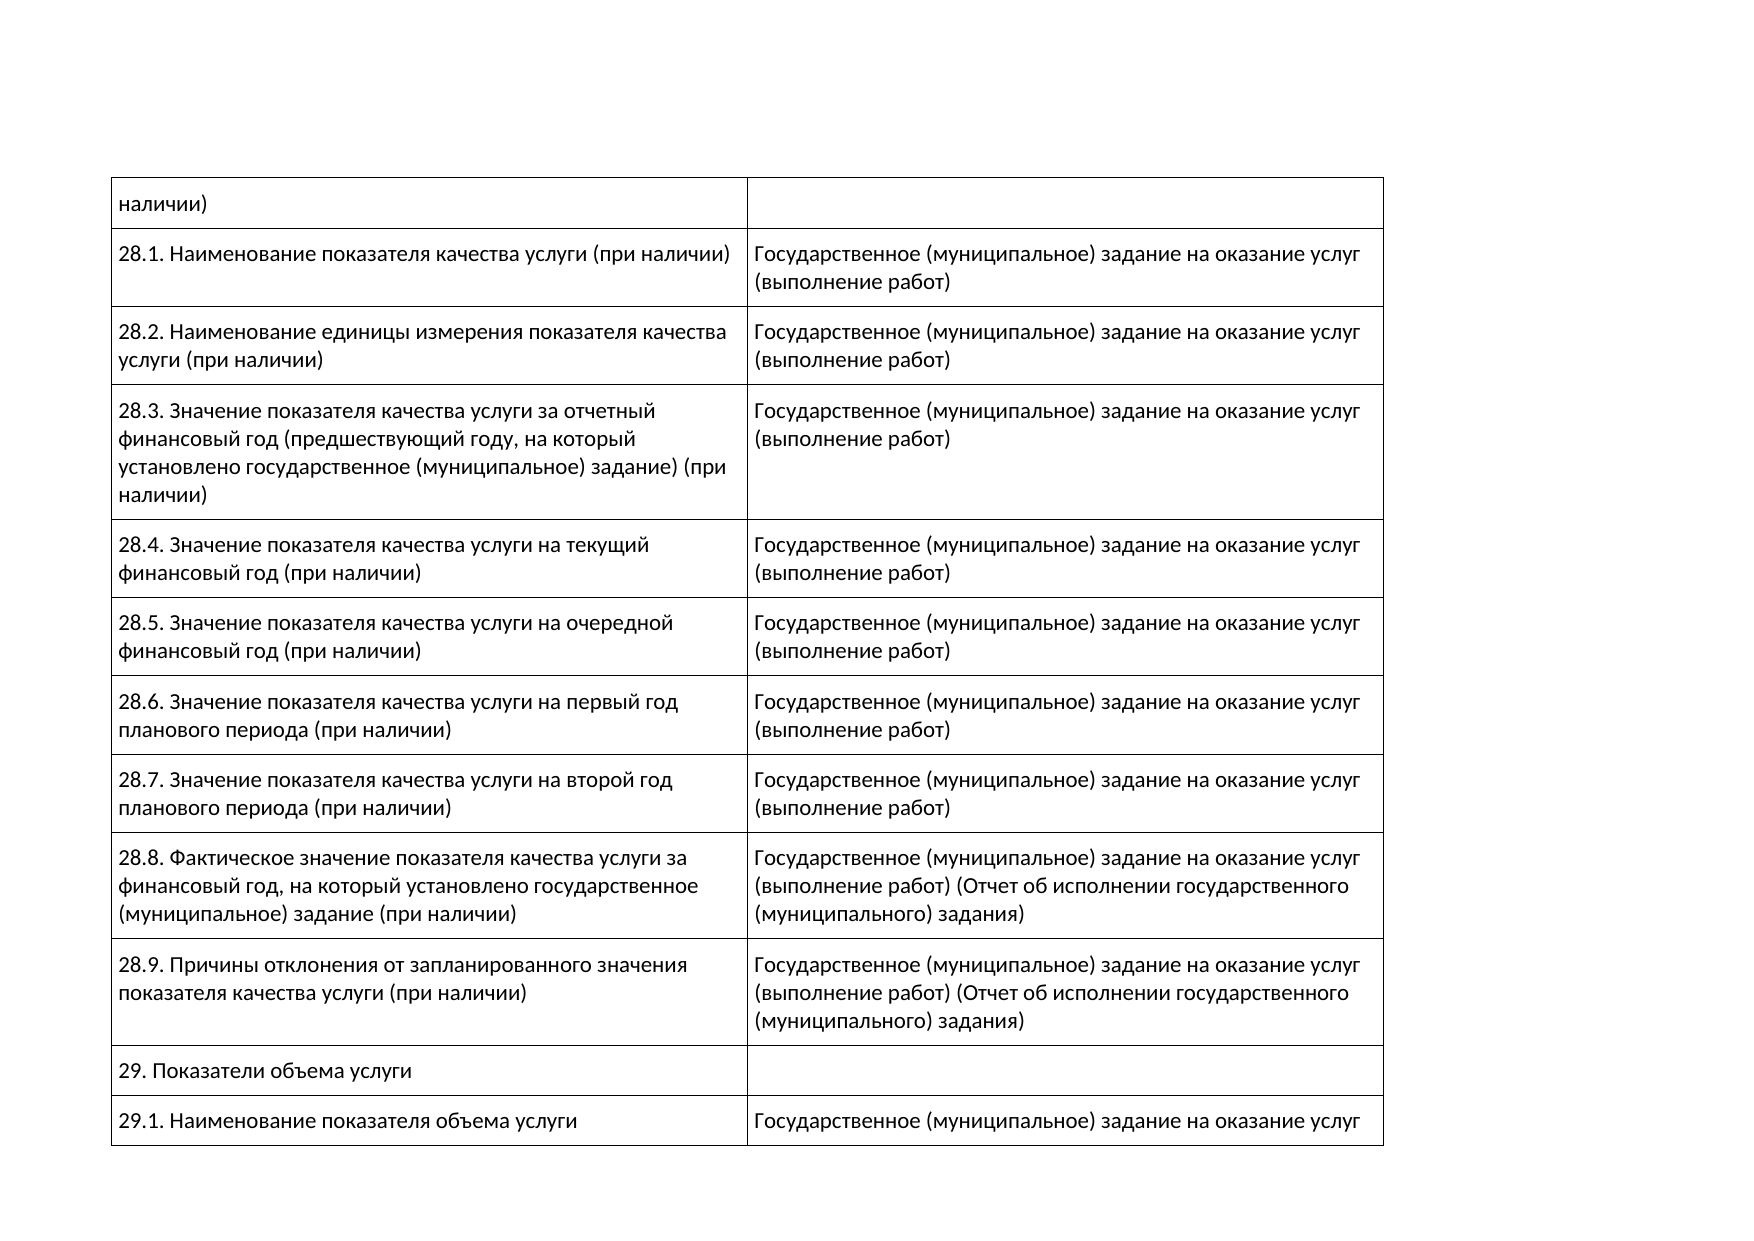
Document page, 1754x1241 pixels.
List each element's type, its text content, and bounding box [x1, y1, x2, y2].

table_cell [748, 229, 1383, 306]
table_cell 28.6. Значение показателя качества услуги на первый год планового периода (при наличии) [112, 676, 747, 753]
table_cell 28.5. Значение показателя качества услуги на очередной финансовый год (при наличии) [112, 598, 747, 675]
table_cell Государственное (муниципальное) задание на оказание услуг (выполнение работ) (Отчет об исполнении государственного (муниципального) задания) [748, 833, 1383, 938]
table_cell Государственное (муниципальное) задание на оказание услуг (выполнение работ) (Отчет об исполнении государственного (муниципального) задания) [748, 939, 1383, 1044]
table_cell Государственное (муниципальное) задание на оказание услуг (выполнение работ) [748, 385, 1383, 518]
table_cell 28.3. Значение показателя качества услуги за отчетный финансовый год (предшествующий году, на который установлено государственное (муниципальное) задание) (при наличии) [112, 385, 747, 518]
table_cell [748, 1046, 1383, 1095]
table_cell 28.8. Фактическое значение показателя качества услуги за финансовый год, на который установлено государственное (муниципальное) задание (при наличии) [112, 833, 747, 938]
table_cell Государственное (муниципальное) задание на оказание услуг (выполнение работ) [748, 520, 1383, 597]
table_cell Государственное (муниципальное) задание на оказание услуг (выполнение работ) [748, 307, 1383, 384]
table_cell [748, 178, 1383, 227]
table_cell Государственное (муниципальное) задание на оказание услуг (выполнение работ) [748, 676, 1383, 753]
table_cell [748, 1096, 1383, 1145]
table_cell 28.9. Причины отклонения от запланированного значения показателя качества услуги (при наличии) [112, 939, 747, 1044]
table_cell Государственное (муниципальное) задание на оказание услуг (выполнение работ) [748, 598, 1383, 675]
table_cell 28.7. Значение показателя качества услуги на второй год планового периода (при наличии) [112, 755, 747, 832]
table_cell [112, 178, 747, 227]
table_cell 28.1. Наименование показателя качества услуги (при наличии) [112, 229, 747, 306]
table_cell 28.2. Наименование единицы измерения показателя качества услуги (при наличии) [112, 307, 747, 384]
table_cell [112, 1096, 747, 1145]
table_cell Государственное (муниципальное) задание на оказание услуг (выполнение работ) [748, 755, 1383, 832]
table_cell 28.4. Значение показателя качества услуги на текущий финансовый год (при наличии) [112, 520, 747, 597]
table_cell 29. Показатели объема услуги [112, 1046, 747, 1095]
